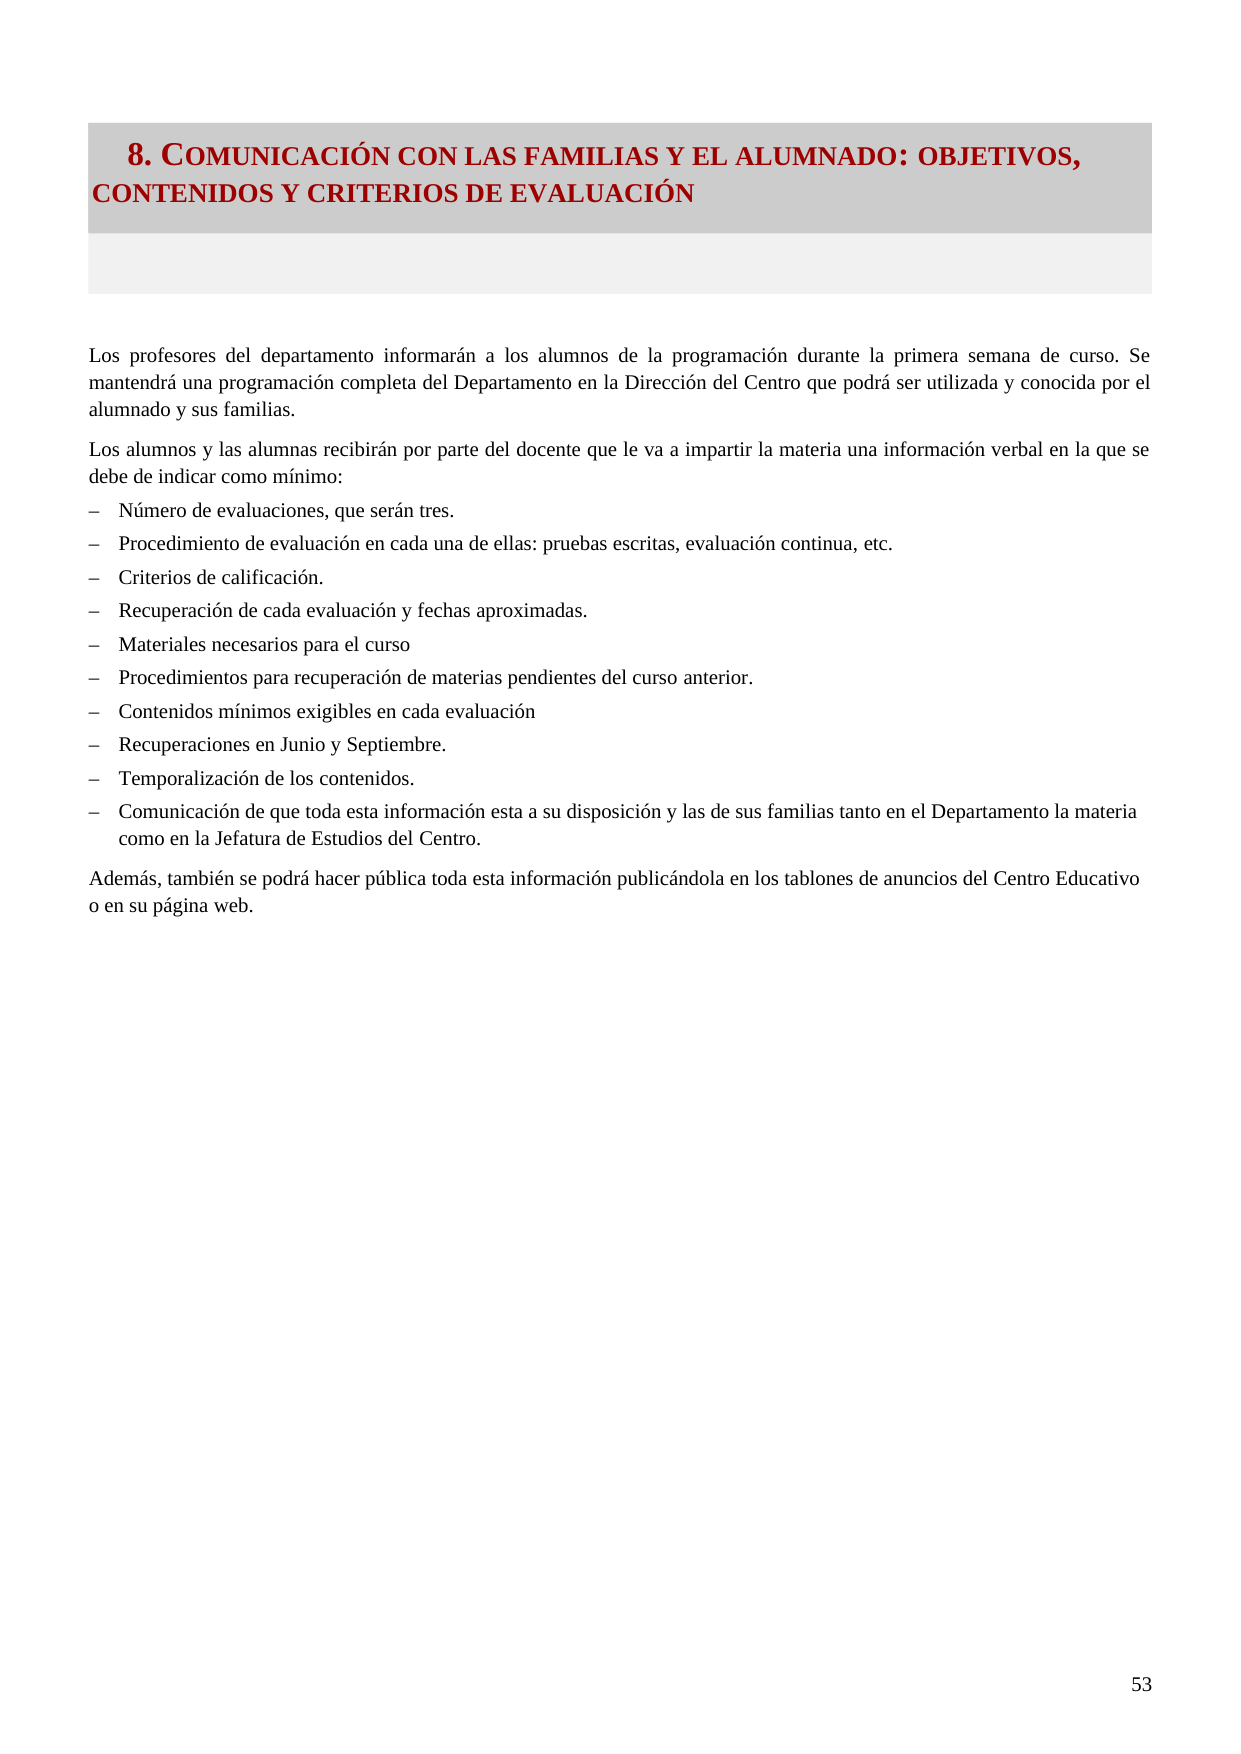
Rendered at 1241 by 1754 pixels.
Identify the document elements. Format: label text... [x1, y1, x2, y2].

list Procedimiento de evaluación en cada una de ellas: pruebas escritas, evaluación continua, etc. [88, 531, 1240, 555]
list Recuperación de cada evaluación y fechas aproximadas. [88, 598, 1240, 622]
list Temporalización de los contenidos. [88, 765, 1240, 789]
text Los profesores del departamento informarán a los alumnos de la programación durante la primera semana de curso. Se mantendrá una programación completa del Departamento en la Dirección del Centro que podrá ser utilizada y conocida por el alumnado y sus familias. [88, 343, 1152, 421]
text Los alumnos y las alumnas recibirán por parte del docente que le va a impartir la materia una información verbal en la que se debe de indicar como mínimo: [88, 437, 1152, 488]
list Comunicación de que toda esta información esta a su disposición y las de sus familias tanto en el Departamento la materia como en la Jefatura de Estudios del Centro. [88, 799, 1152, 850]
list Materiales necesarios para el curso [88, 632, 1240, 656]
list Contenidos mínimos exigibles en cada evaluación [88, 698, 1240, 723]
list Procedimientos para recuperación de materias pendientes del curso anterior. [88, 665, 1240, 689]
list Recuperaciones en Junio y Septiembre. [88, 732, 1240, 756]
list Número de evaluaciones, que serán tres. [88, 498, 1240, 522]
text Además, también se podrá hacer pública toda esta información publicándola en los tablones de anuncios del Centro Educativo o en su página web. [88, 866, 1150, 917]
list Criterios de calificación. [88, 565, 1240, 589]
